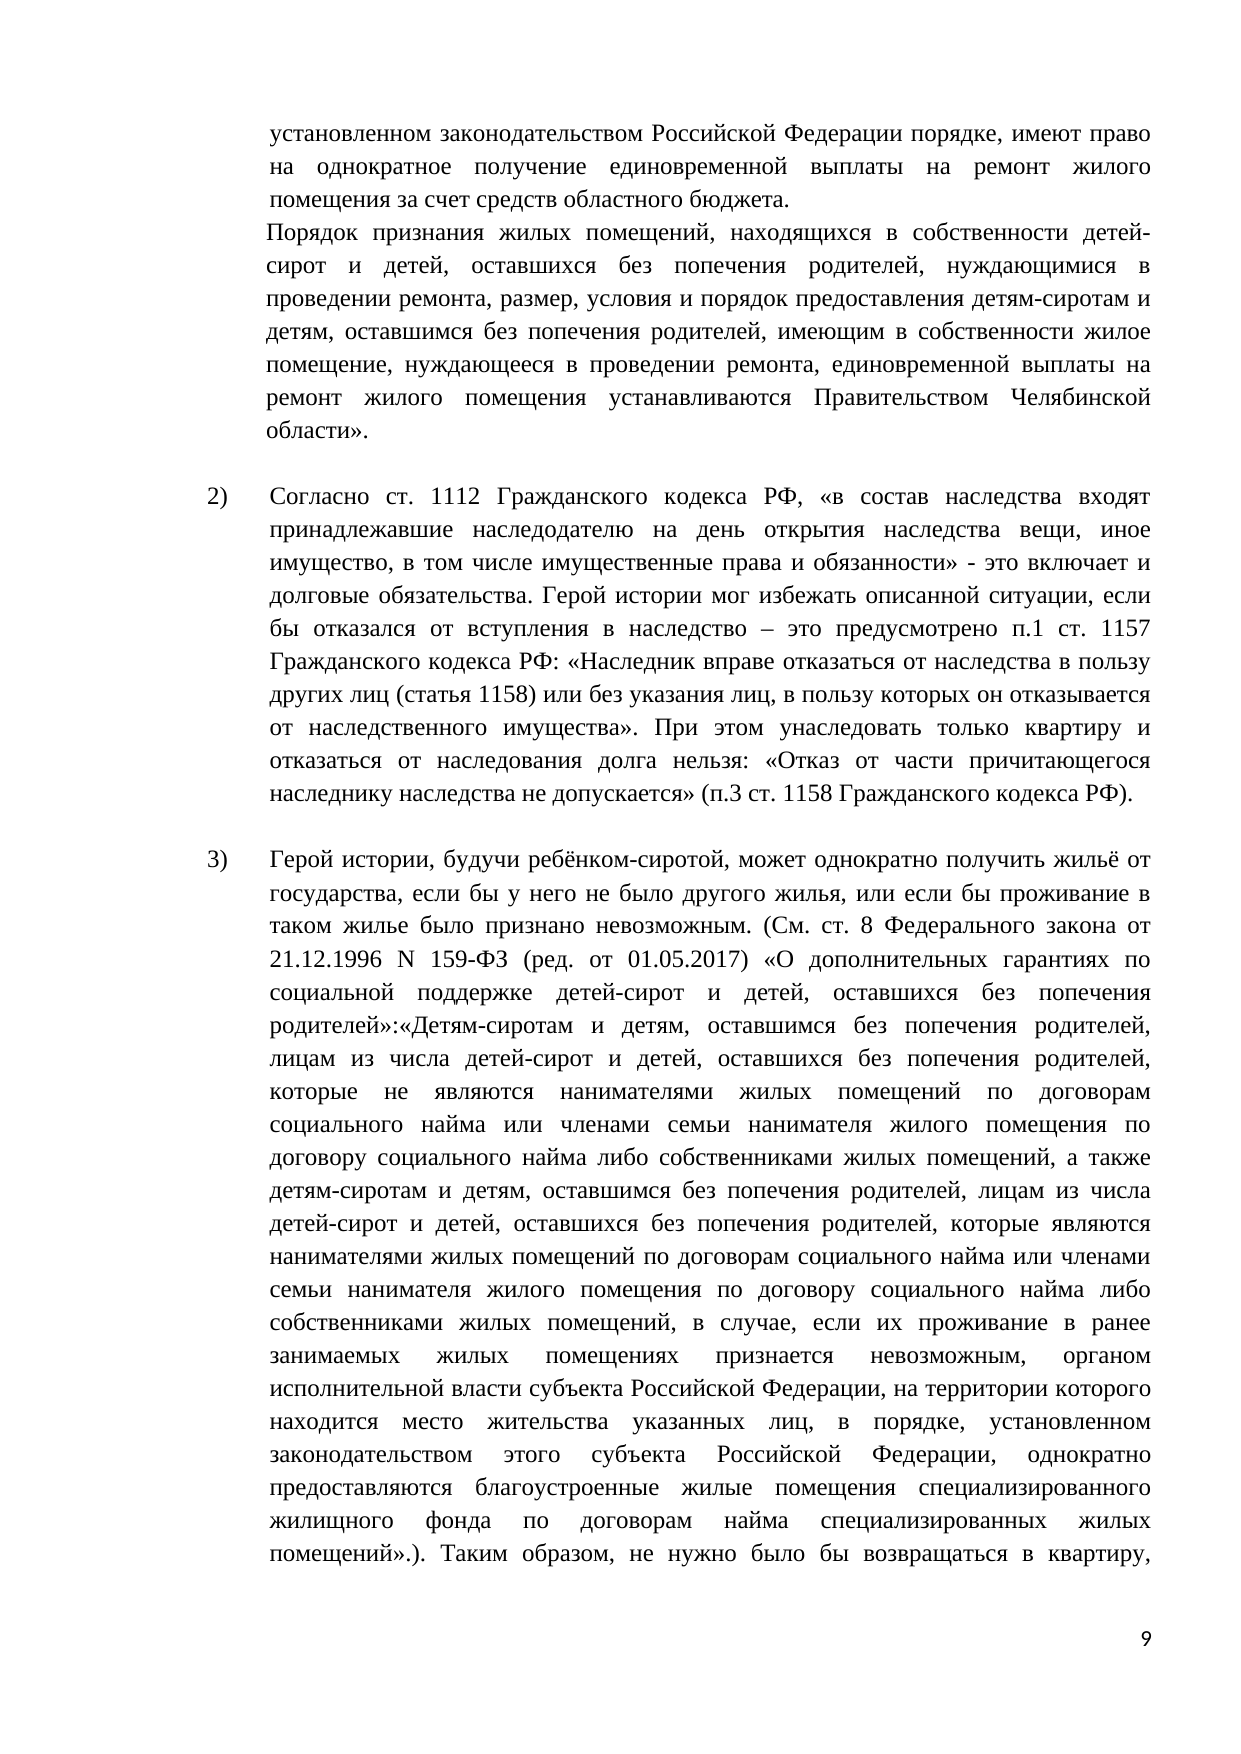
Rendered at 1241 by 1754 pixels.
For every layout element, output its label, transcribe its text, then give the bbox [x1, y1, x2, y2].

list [207, 844, 1152, 1567]
list Согласно ст. 1112 Гражданского кодекса РФ, «в состав наследства входят принадлежавшие наследодателю на день открытия наследства вещи, иное имущество, в том числе имущественные права и обязанности» - это включает и долговые обязательства. Герой истории мог избежать описанной ситуации, если бы отказался от вступления в наследство – это предусмотрено п.1 ст. 1157 Гражданского кодекса РФ: «Наследник вправе отказаться от наследства в пользу других лиц (статья 1158) или без указания лиц, в пользу которых он отказывается от наследственного имущества». При этом унаследовать только квартиру и отказаться от наследования долга нельзя: «Отказ от части причитающегося наследнику наследства не допускается» (п.3 ст. 1158 Гражданского кодекса РФ). [207, 481, 1152, 807]
text Порядок признания жилых помещений, находящихся в собственности детей-сирот и детей, оставшихся без попечения родителей, нуждающимися в проведении ремонта, размер, условия и порядок предоставления детям-сиротам и детям, оставшимся без попечения родителей, имеющим в собственности жилое помещение, нуждающееся в проведении ремонта, единовременной выплаты на ремонт жилого помещения устанавливаются Правительством Челябинской области». [266, 217, 1152, 444]
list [207, 118, 1152, 213]
